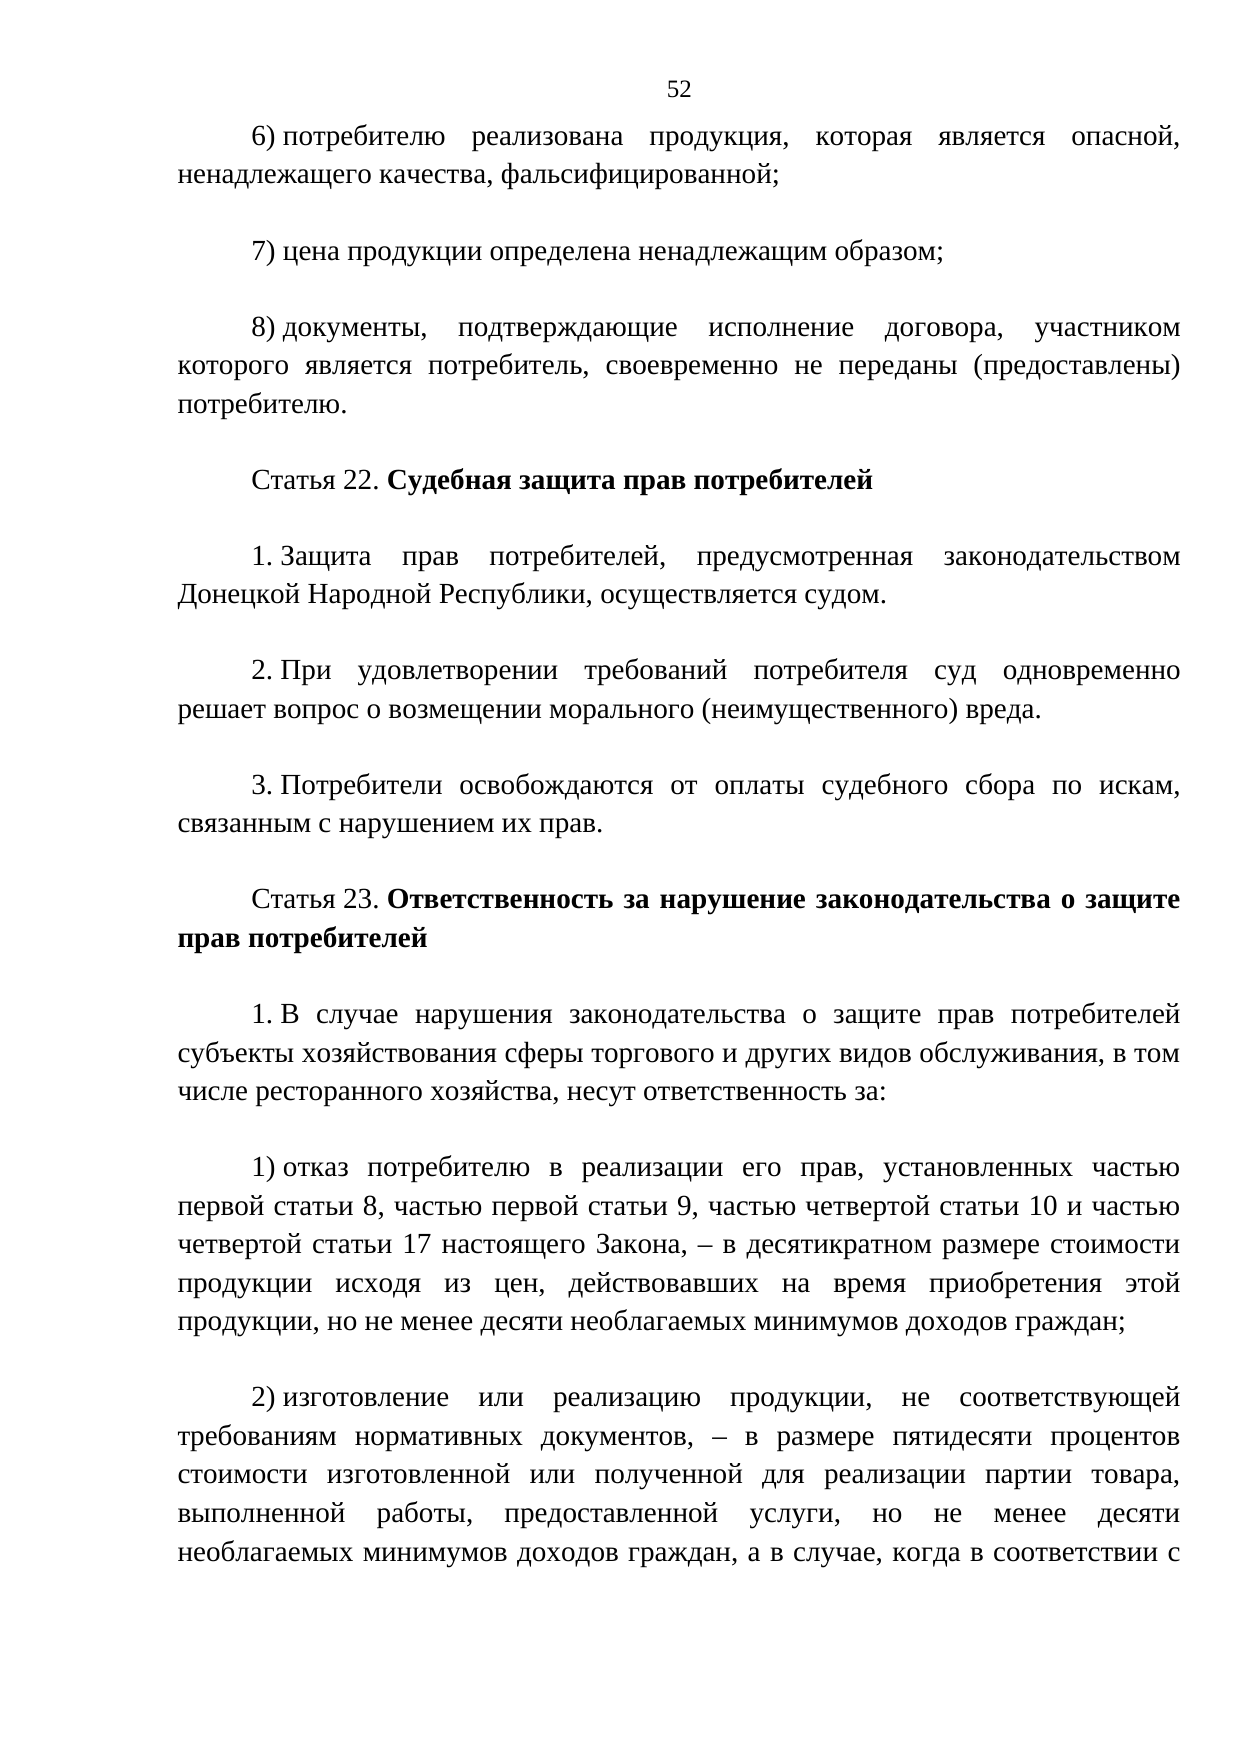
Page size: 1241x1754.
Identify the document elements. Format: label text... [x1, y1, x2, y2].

text Статья 23. Ответственность за нарушение законодательства о защите прав потребителей [177, 882, 1181, 954]
text 8) документы, подтверждающие исполнение договора, участником которого является потребитель, своевременно не переданы (предоставлены) потребителю. [177, 309, 1181, 419]
text 7) цена продукции определена ненадлежащим образом; [177, 233, 1181, 266]
text 1. Защита прав потребителей, предусмотренная законодательством Донецкой Народной Республики, осуществляется судом. [177, 538, 1181, 610]
text 2. При удовлетворении требований потребителя суд одновременно решает вопрос о возмещении морального (неимущественного) вреда. [177, 652, 1181, 724]
subtitle Статья 22. Судебная защита прав потребителей [177, 462, 1181, 495]
text 1. В случае нарушения законодательства о защите прав потребителей субъекты хозяйствования сферы торгового и других видов обслуживания, в том числе ресторанного хозяйства, несут ответственность за: [177, 996, 1181, 1107]
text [177, 1379, 1181, 1567]
text 6) потребителю реализована продукция, которая является опасной, ненадлежащего качества, фальсифицированной; [177, 118, 1181, 190]
text 3. Потребители освобождаются от оплаты судебного сбора по искам, связанным с нарушением их прав. [177, 767, 1181, 839]
text 1) отказ потребителю в реализации его прав, установленных частью первой статьи 8, частью первой статьи 9, частью четвертой статьи 10 и частью четвертой статьи 17 настоящего Закона, – в десятикратном размере стоимости продукции исходя из цен, действовавших на время приобретения этой продукции, но не менее десяти необлагаемых минимумов доходов граждан; [177, 1149, 1181, 1337]
